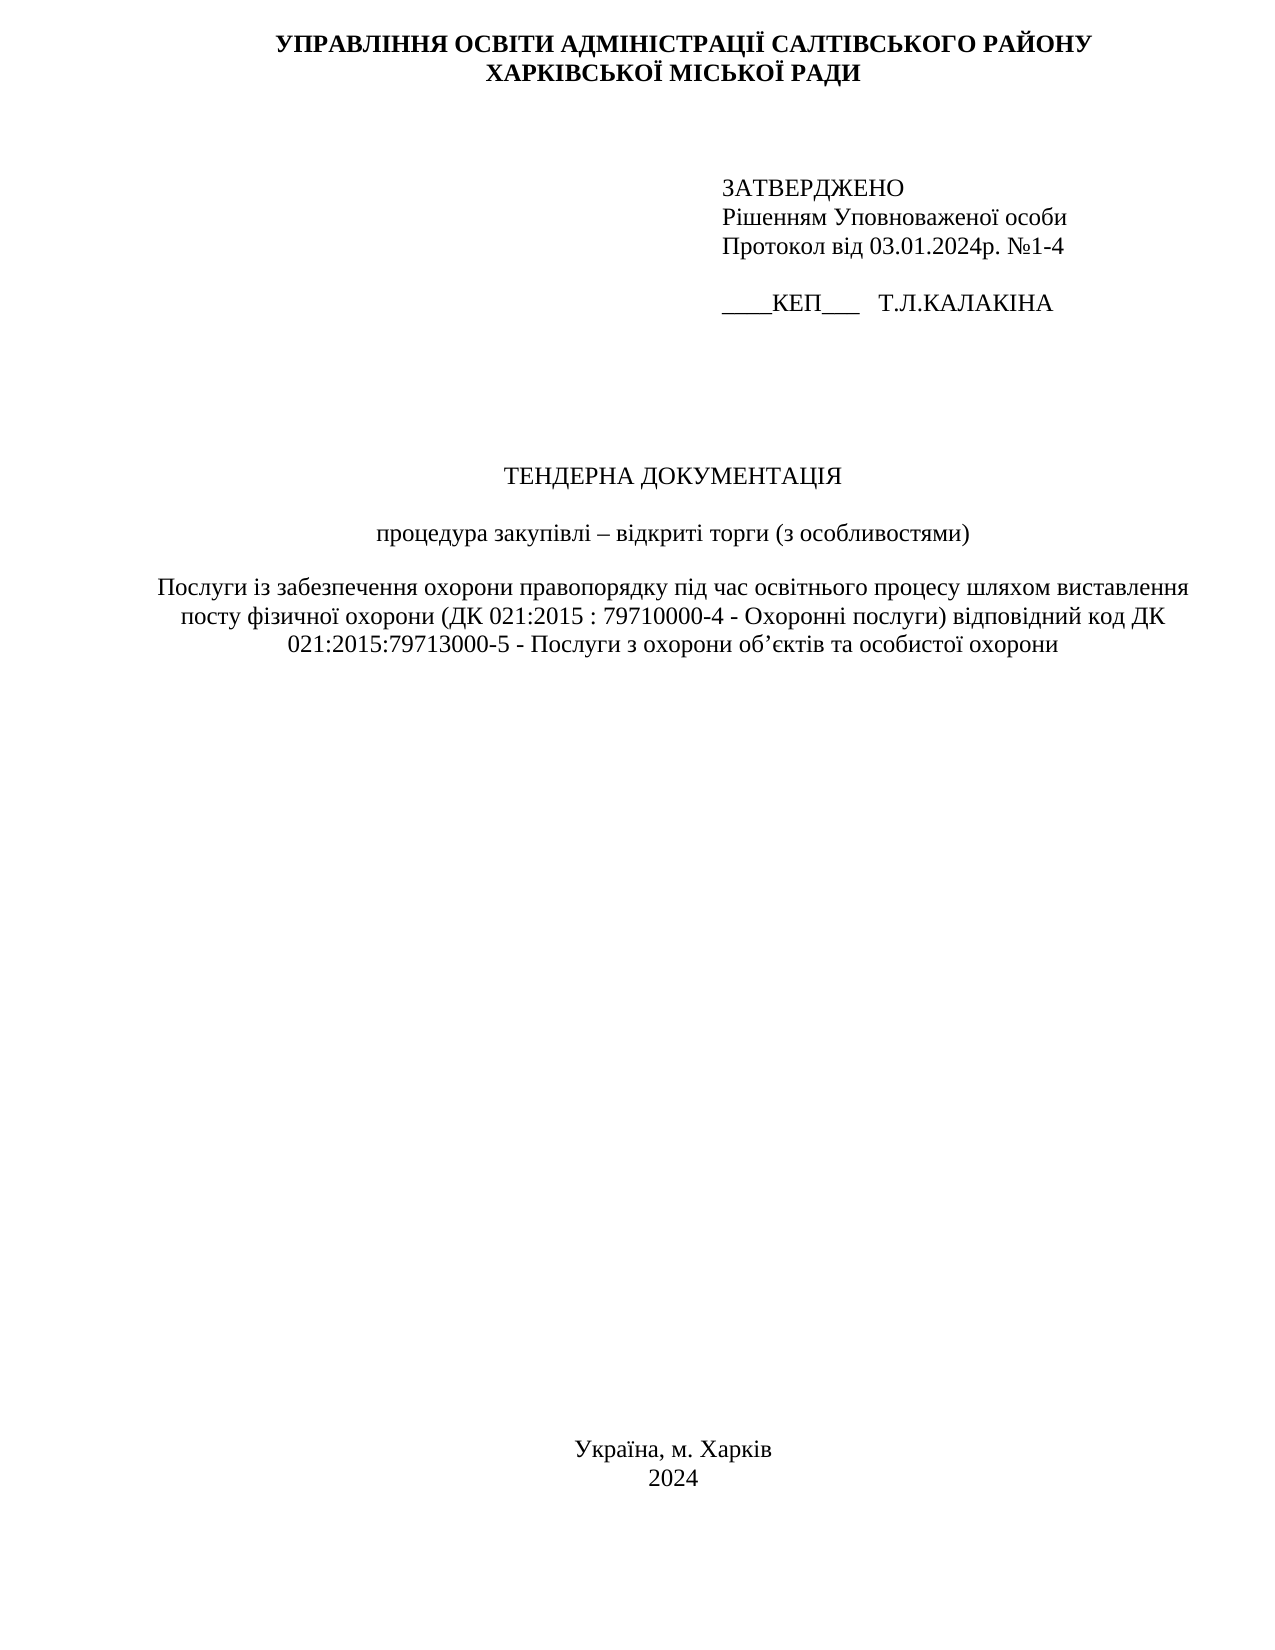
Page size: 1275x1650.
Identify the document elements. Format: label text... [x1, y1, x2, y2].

text процедура закупівлі – відкриті торги (з особливостями) [131, 518, 1215, 547]
text Послуги із забезпечення охорони правопорядку під час освітнього процесу шляхом виставлення посту фізичної охорони (ДК 021:2015 : 79710000-4 - Охоронні послуги) відповідний код ДК 021:2015:79713000-5 - Послуги з охорони об’єктів та особистої охорони [131, 572, 1215, 658]
text ЗАТВЕРДЖЕНО [722, 173, 1215, 202]
text Україна, м. Харків [131, 1434, 1215, 1463]
text Рішенням Уповноваженої особи [722, 202, 1215, 231]
text ТЕНДЕРНА ДОКУМЕНТАЦІЯ [131, 461, 1215, 489]
text ХАРКІВСЬКОЇ МІСЬКОЇ РАДИ [131, 58, 1215, 87]
text 2024 [131, 1463, 1215, 1492]
text ____КЕП___ Т.Л.КАЛАКІНА [722, 288, 1215, 317]
text Протокол від 03.01.2024р. №1-4 [722, 231, 1215, 259]
text УПРАВЛІННЯ ОСВІТИ АДМІНІСТРАЦІЇ САЛТІВСЬКОГО РАЙОНУ [131, 29, 1215, 58]
